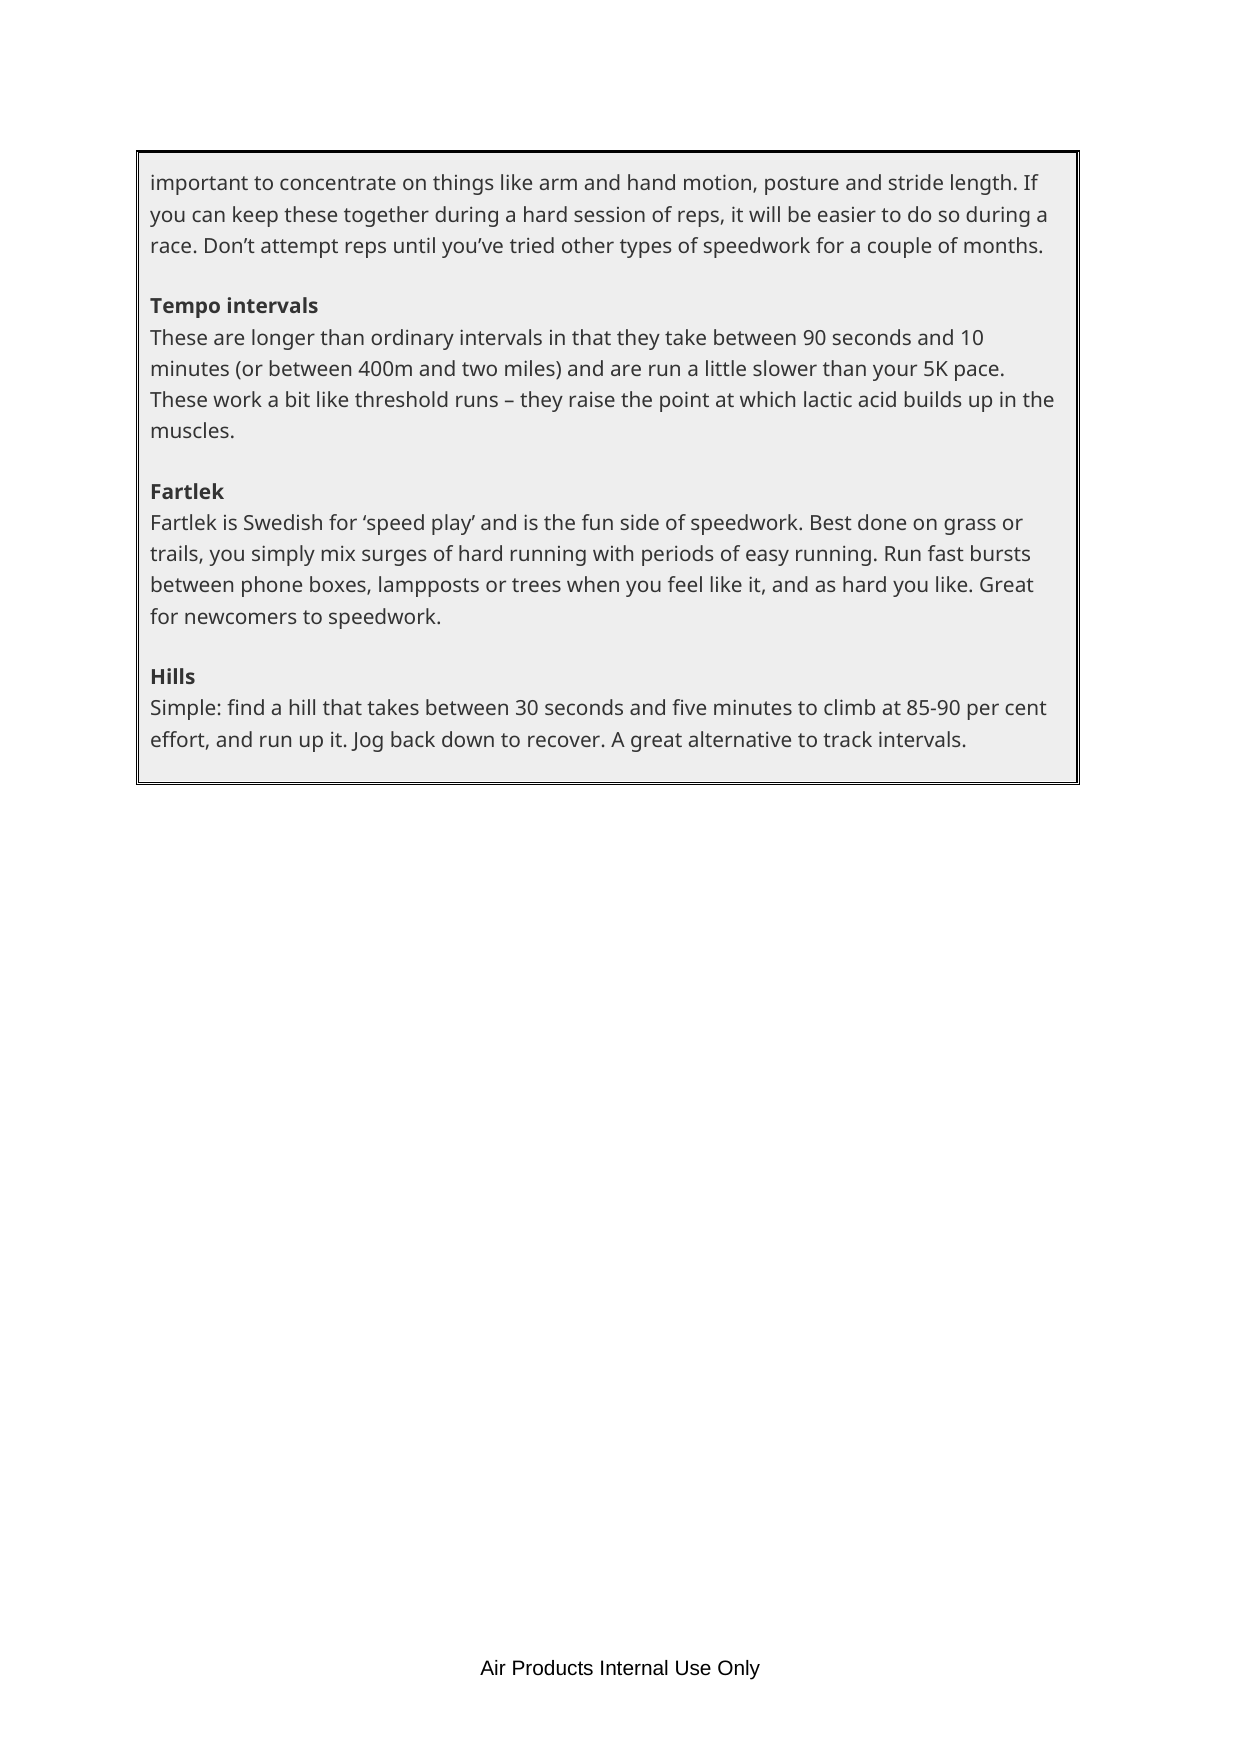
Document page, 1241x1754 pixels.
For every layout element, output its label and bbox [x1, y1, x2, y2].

table_cell [139, 153, 1076, 781]
